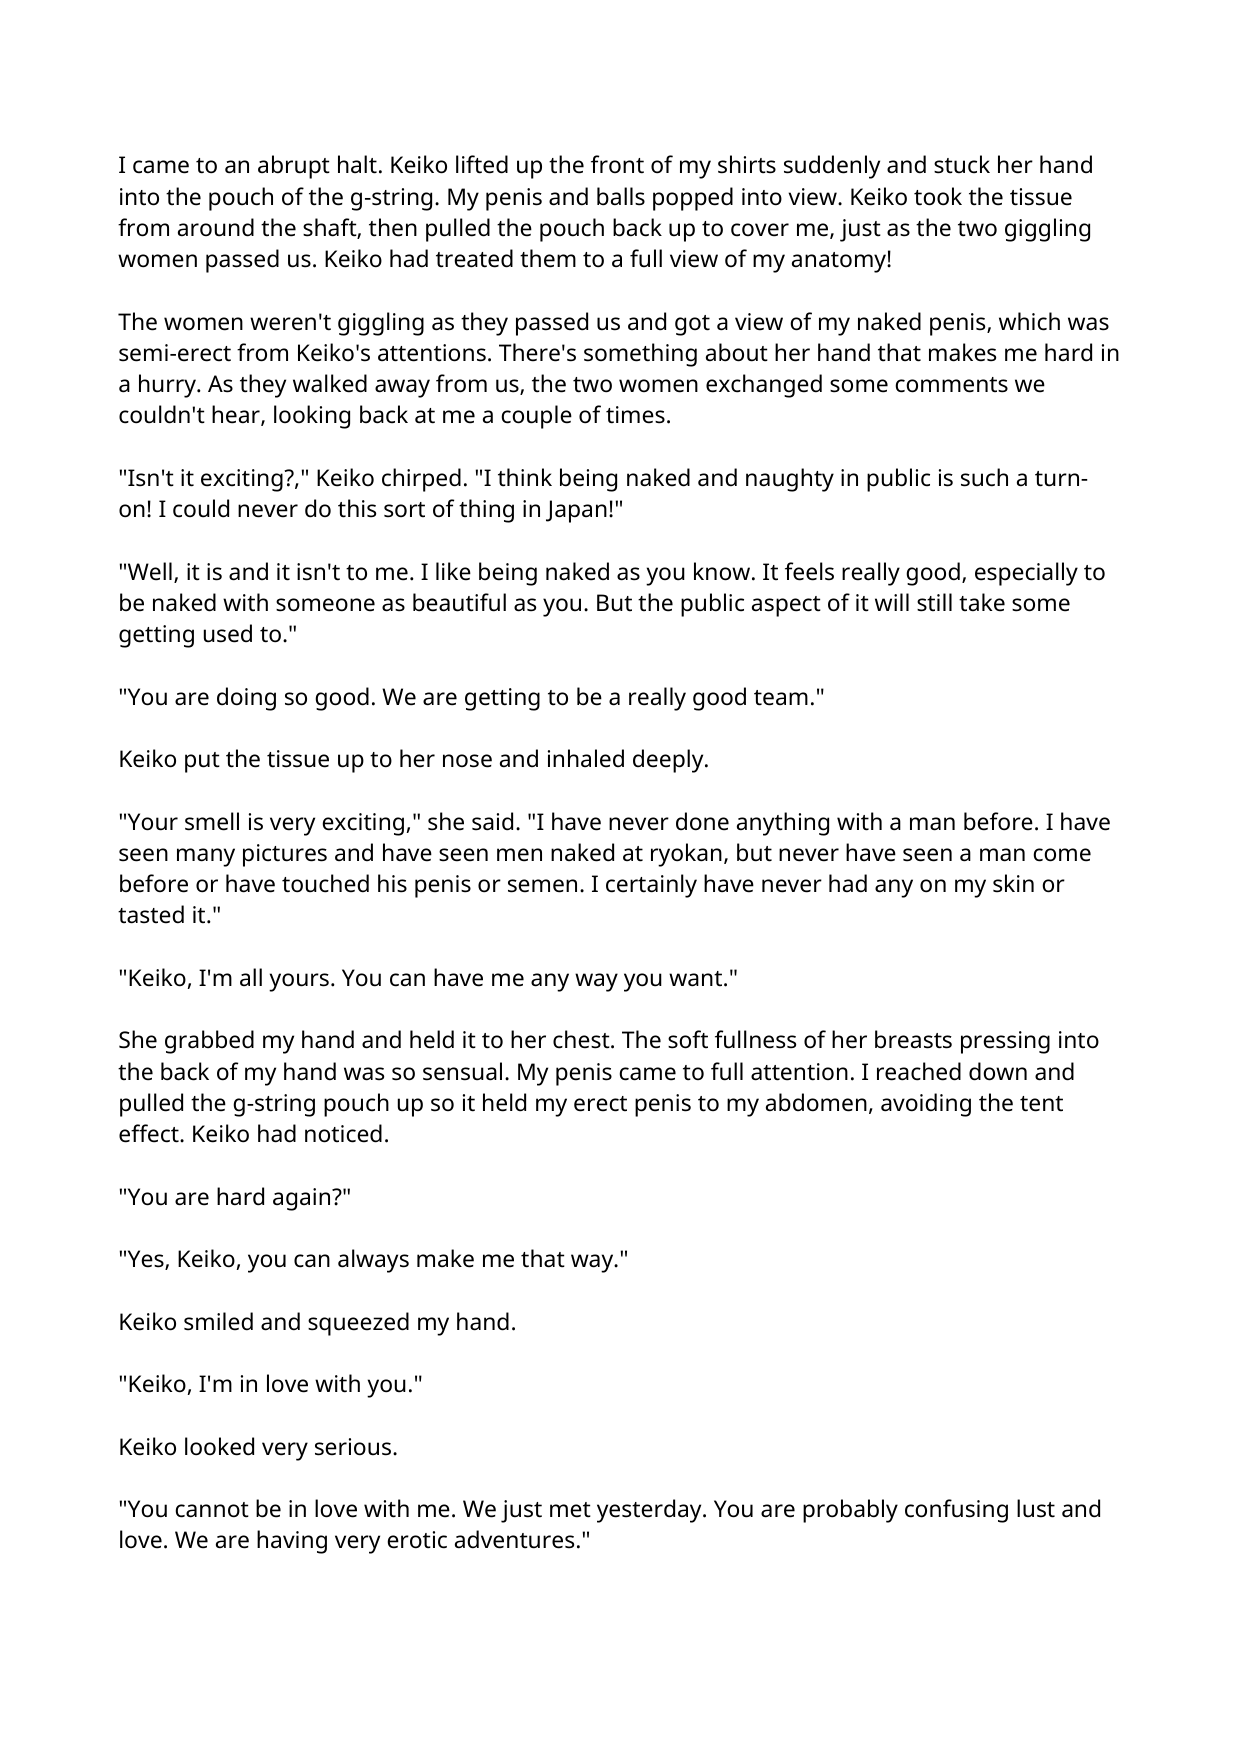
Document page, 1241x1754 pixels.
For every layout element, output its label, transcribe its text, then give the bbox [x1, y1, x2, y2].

text "Keiko, I'm all yours. You can have me any way you want." [118, 962, 1122, 993]
text "You are hard again?" [118, 1181, 1122, 1212]
text She grabbed my hand and held it to her chest. The soft fullness of her breasts pressing into the back of my hand was so sensual. My penis came to full attention. I reached down and pulled the g-string pouch up so it held my erect penis to my abdomen, avoiding the tent effect. Keiko had noticed. [118, 1024, 1122, 1149]
text The women weren't giggling as they passed us and got a view of my naked penis, which was semi-erect from Keiko's attentions. There's something about her hand that makes me hard in a hurry. As they walked away from us, the two women exchanged some comments we couldn't hear, looking back at me a couple of times. [118, 306, 1122, 431]
text Keiko put the tissue up to her nose and inhaled deeply. [118, 743, 1122, 774]
text "Your smell is very exciting," she said. "I have never done anything with a man before. I have seen many pictures and have seen men naked at ryokan, but never have seen a man come before or have touched his penis or semen. I certainly have never had any on my skin or tasted it." [118, 806, 1122, 931]
text "You are doing so good. We are getting to be a really good team." [118, 681, 1122, 712]
text Keiko smiled and squeezed my hand. [118, 1306, 1122, 1337]
text "Isn't it exciting?," Keiko chirped. "I think being naked and naughty in public is such a turn-on! I could never do this sort of thing in Japan!" [118, 462, 1122, 524]
text I came to an abrupt halt. Keiko lifted up the front of my shirts suddenly and stuck her hand into the pouch of the g-string. My penis and balls popped into view. Keiko took the tissue from around the shaft, then pulled the pouch back up to cover me, just as the two giggling women passed us. Keiko had treated them to a full view of my anatomy! [118, 149, 1122, 274]
text Keiko looked very serious. [118, 1431, 1122, 1462]
text "Keiko, I'm in love with you." [118, 1368, 1122, 1399]
text "Yes, Keiko, you can always make me that way." [118, 1243, 1122, 1274]
text "You cannot be in love with me. We just met yesterday. You are probably confusing lust and love. We are having very erotic adventures." [118, 1493, 1122, 1556]
text "Well, it is and it isn't to me. I like being naked as you know. It feels really good, especially to be naked with someone as beautiful as you. But the public aspect of it will still take some getting used to." [118, 556, 1122, 649]
